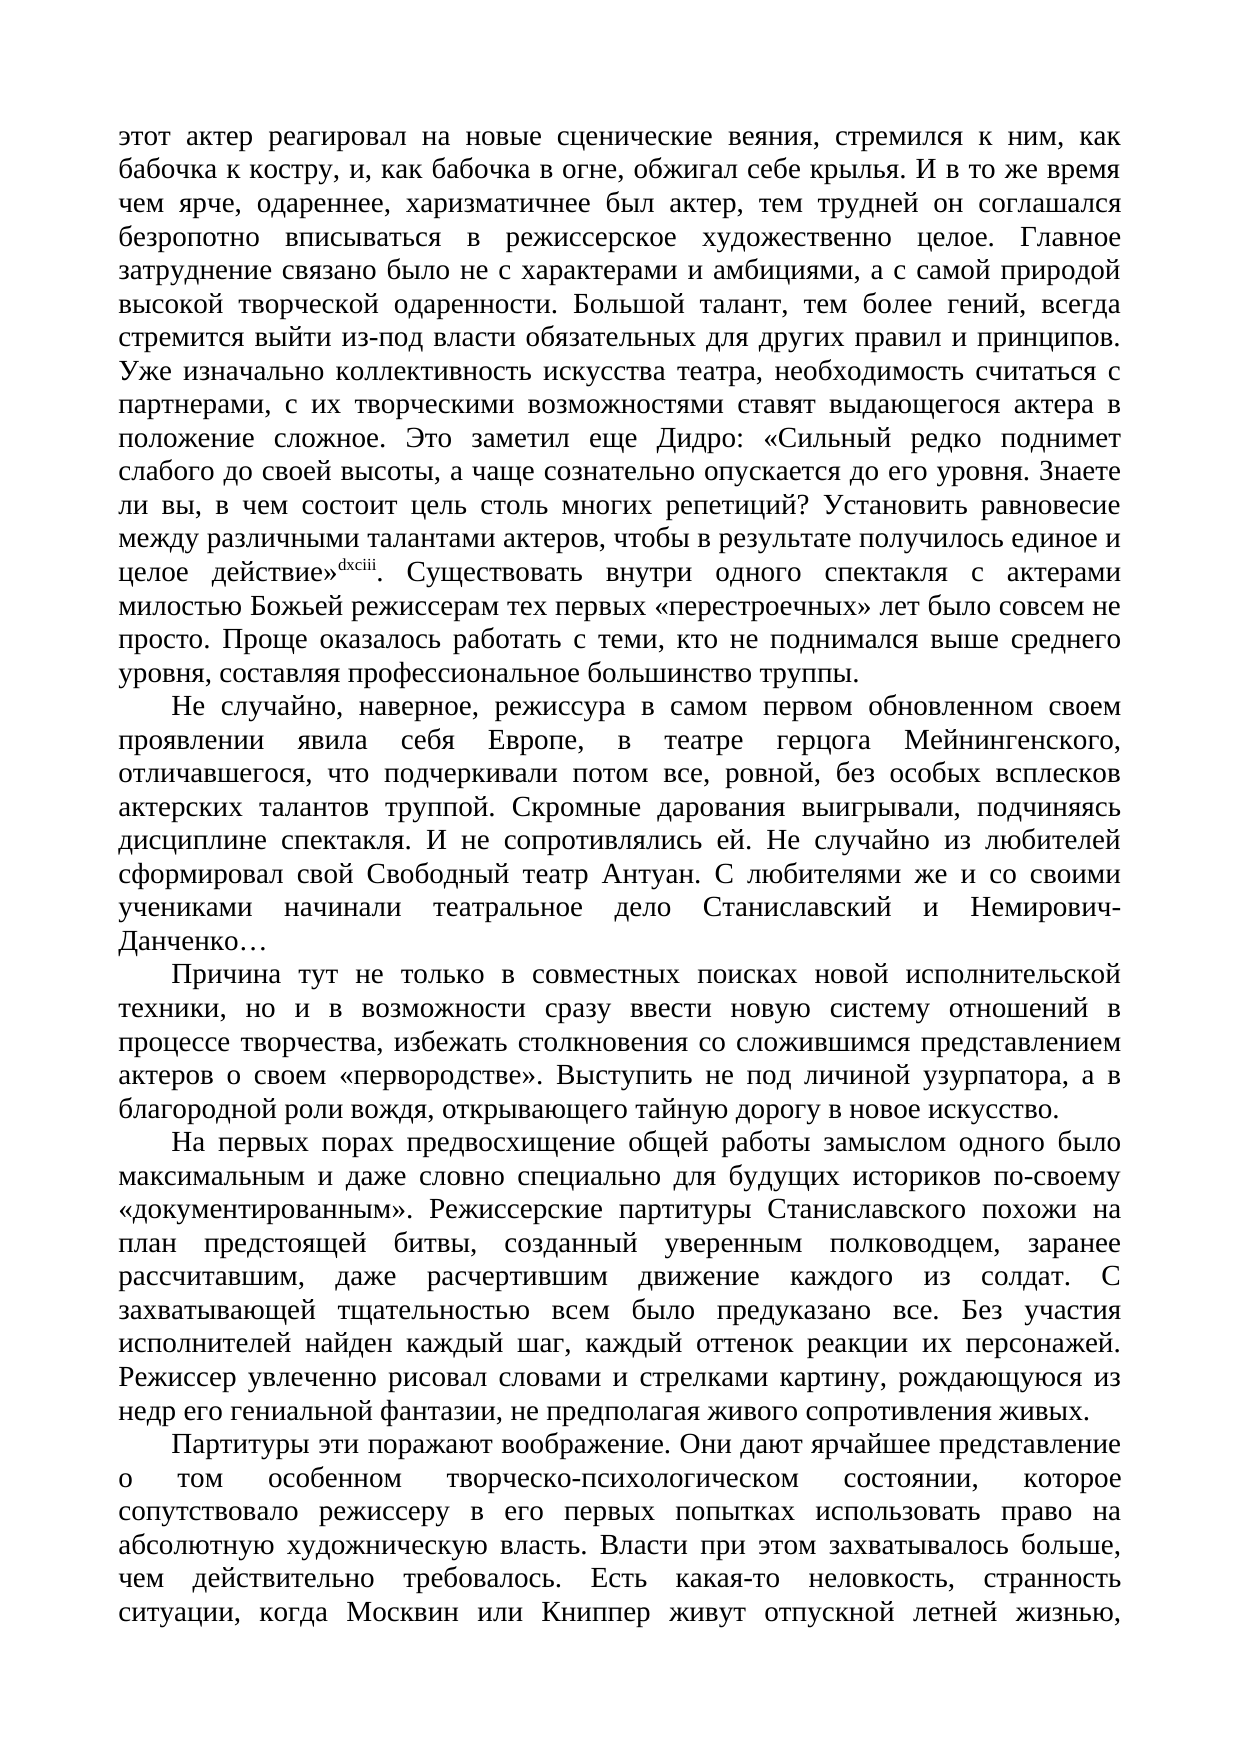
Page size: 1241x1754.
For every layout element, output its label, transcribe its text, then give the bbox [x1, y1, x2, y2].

text На первых порах предвосхищение общей работы замыслом одного было максимальным и даже словно специально для будущих историков по-своему «документированным». Режиссерские партитуры Станиславского похожи на план предстоящей битвы, созданный уверенным полководцем, заранее рассчитавшим, даже расчертившим движение каждого из солдат. С захватывающей тщательностью всем было предуказано все. Без участия исполнителей найден каждый шаг, каждый оттенок реакции их персонажей. Режиссер увлеченно рисовал словами и стрелками картину, рождающуюся из недр его гениальной фантазии, не предполагая живого сопротивления живых. [118, 1124, 1122, 1426]
text {218} Причина тут не только в совместных поисках новой исполнительской техники, но и в возможности сразу ввести новую систему отношений в процессе творчества, избежать столкновения со сложившимся представлением актеров о своем «первородстве». Выступить не под личиной узурпатора, а в благородной роли вождя, открывающего тайную дорогу в новое искусство. [118, 957, 1122, 1124]
text Не случайно, наверное, режиссура в самом первом обновленном своем проявлении явила себя Европе, в театре герцога Мейнингенского, отличавшегося, что подчеркивали потом все, ровной, без особых всплесков актерских талантов труппой. Скромные дарования выигрывали, подчиняясь дисциплине спектакля. И не сопротивлялись ей. Не случайно из любителей сформировал свой Свободный театр Антуан. С любителями же и со своими учениками начинали театральное дело Станиславский и Немирович-Данченко… [118, 688, 1122, 957]
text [118, 118, 1122, 688]
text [118, 1426, 1122, 1627]
